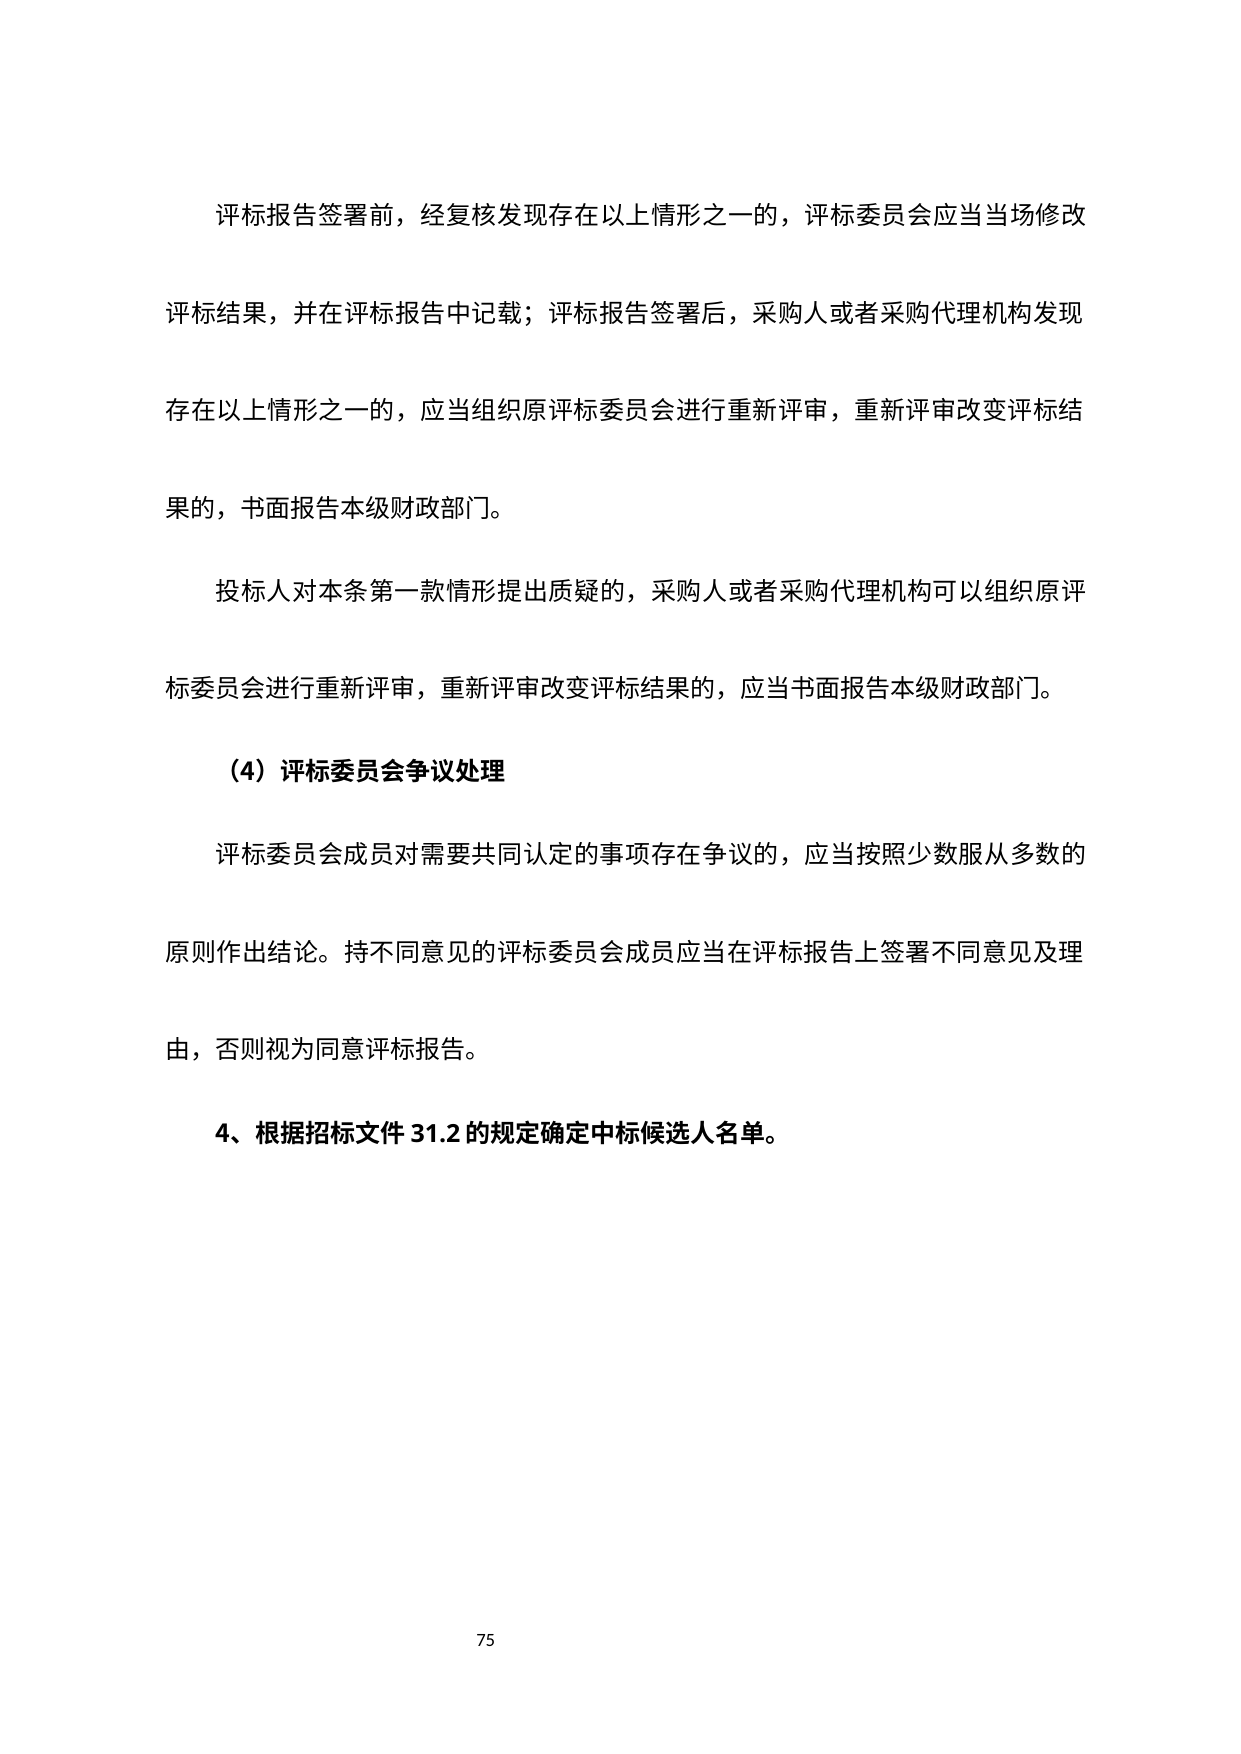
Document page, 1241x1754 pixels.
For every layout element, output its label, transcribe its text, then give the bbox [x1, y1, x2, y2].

text 4、根据招标文件31.2的规定确定中标候选人名单。 [165, 1099, 1087, 1164]
text 投标人对本条第一款情形提出质疑的，采购人或者采购代理机构可以组织原评标委员会进行重新评审，重新评审改变评标结果的，应当书面报告本级财政部门。 [165, 557, 1087, 719]
text 评标报告签署前，经复核发现存在以上情形之一的，评标委员会应当当场修改评标结果，并在评标报告中记载；评标报告签署后，采购人或者采购代理机构发现存在以上情形之一的，应当组织原评标委员会进行重新评审，重新评审改变评标结果的，书面报告本级财政部门。 [165, 181, 1087, 539]
text （4）评标委员会争议处理 [165, 737, 1087, 802]
text 评标委员会成员对需要共同认定的事项存在争议的，应当按照少数服从多数的原则作出结论。持不同意见的评标委员会成员应当在评标报告上签署不同意见及理由，否则视为同意评标报告。 [165, 821, 1087, 1081]
